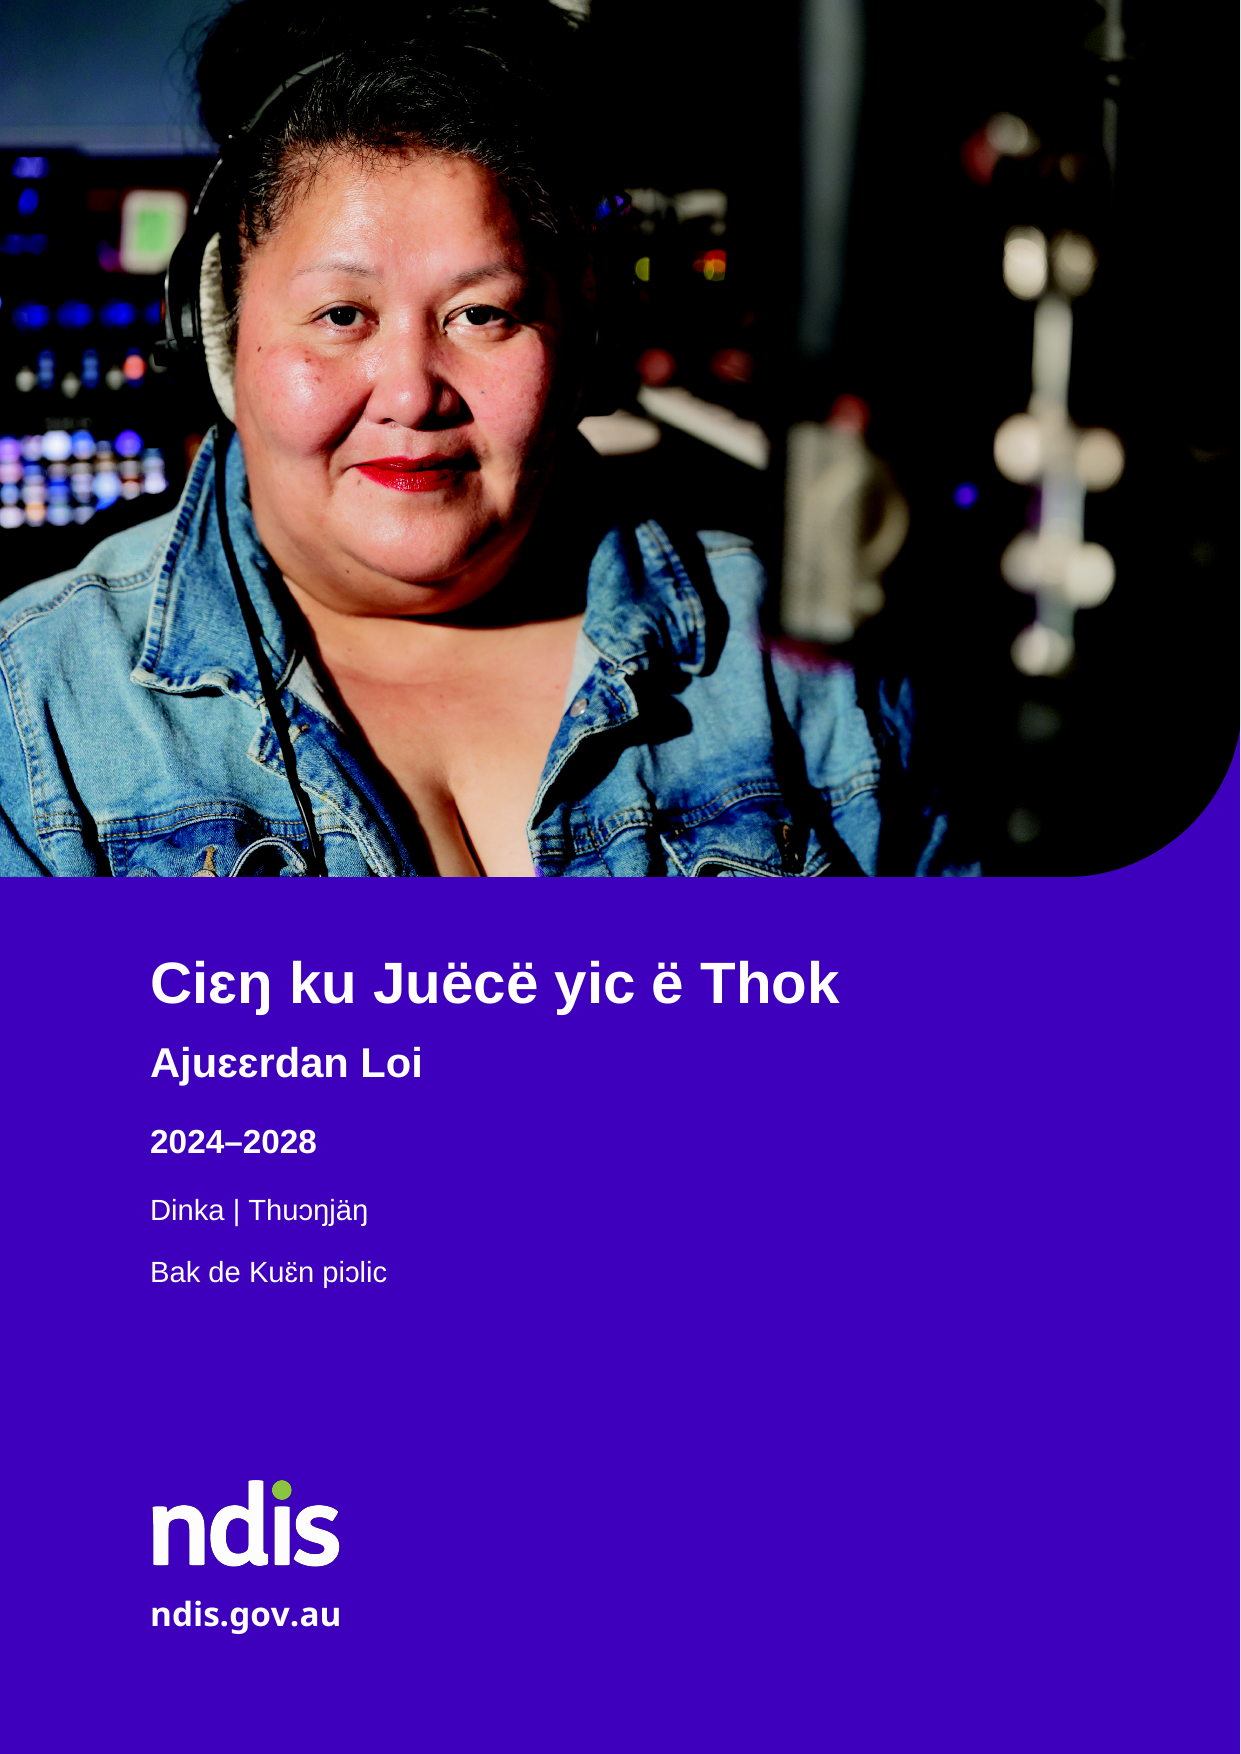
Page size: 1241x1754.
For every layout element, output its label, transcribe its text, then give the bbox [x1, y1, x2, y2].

text Bak de Kuɛ̈n piɔlic [150, 1255, 1090, 1289]
subtitle Ajuɛɛrdan Loi [150, 1038, 1090, 1086]
subtitle Ciɛŋ ku Juëcë yic ë Thok [150, 948, 1090, 1016]
picture [0, 0, 1241, 1754]
subtitle 2024–2028 [150, 1122, 1090, 1161]
text Dinka | Thuɔŋjäŋ [150, 1192, 1090, 1226]
